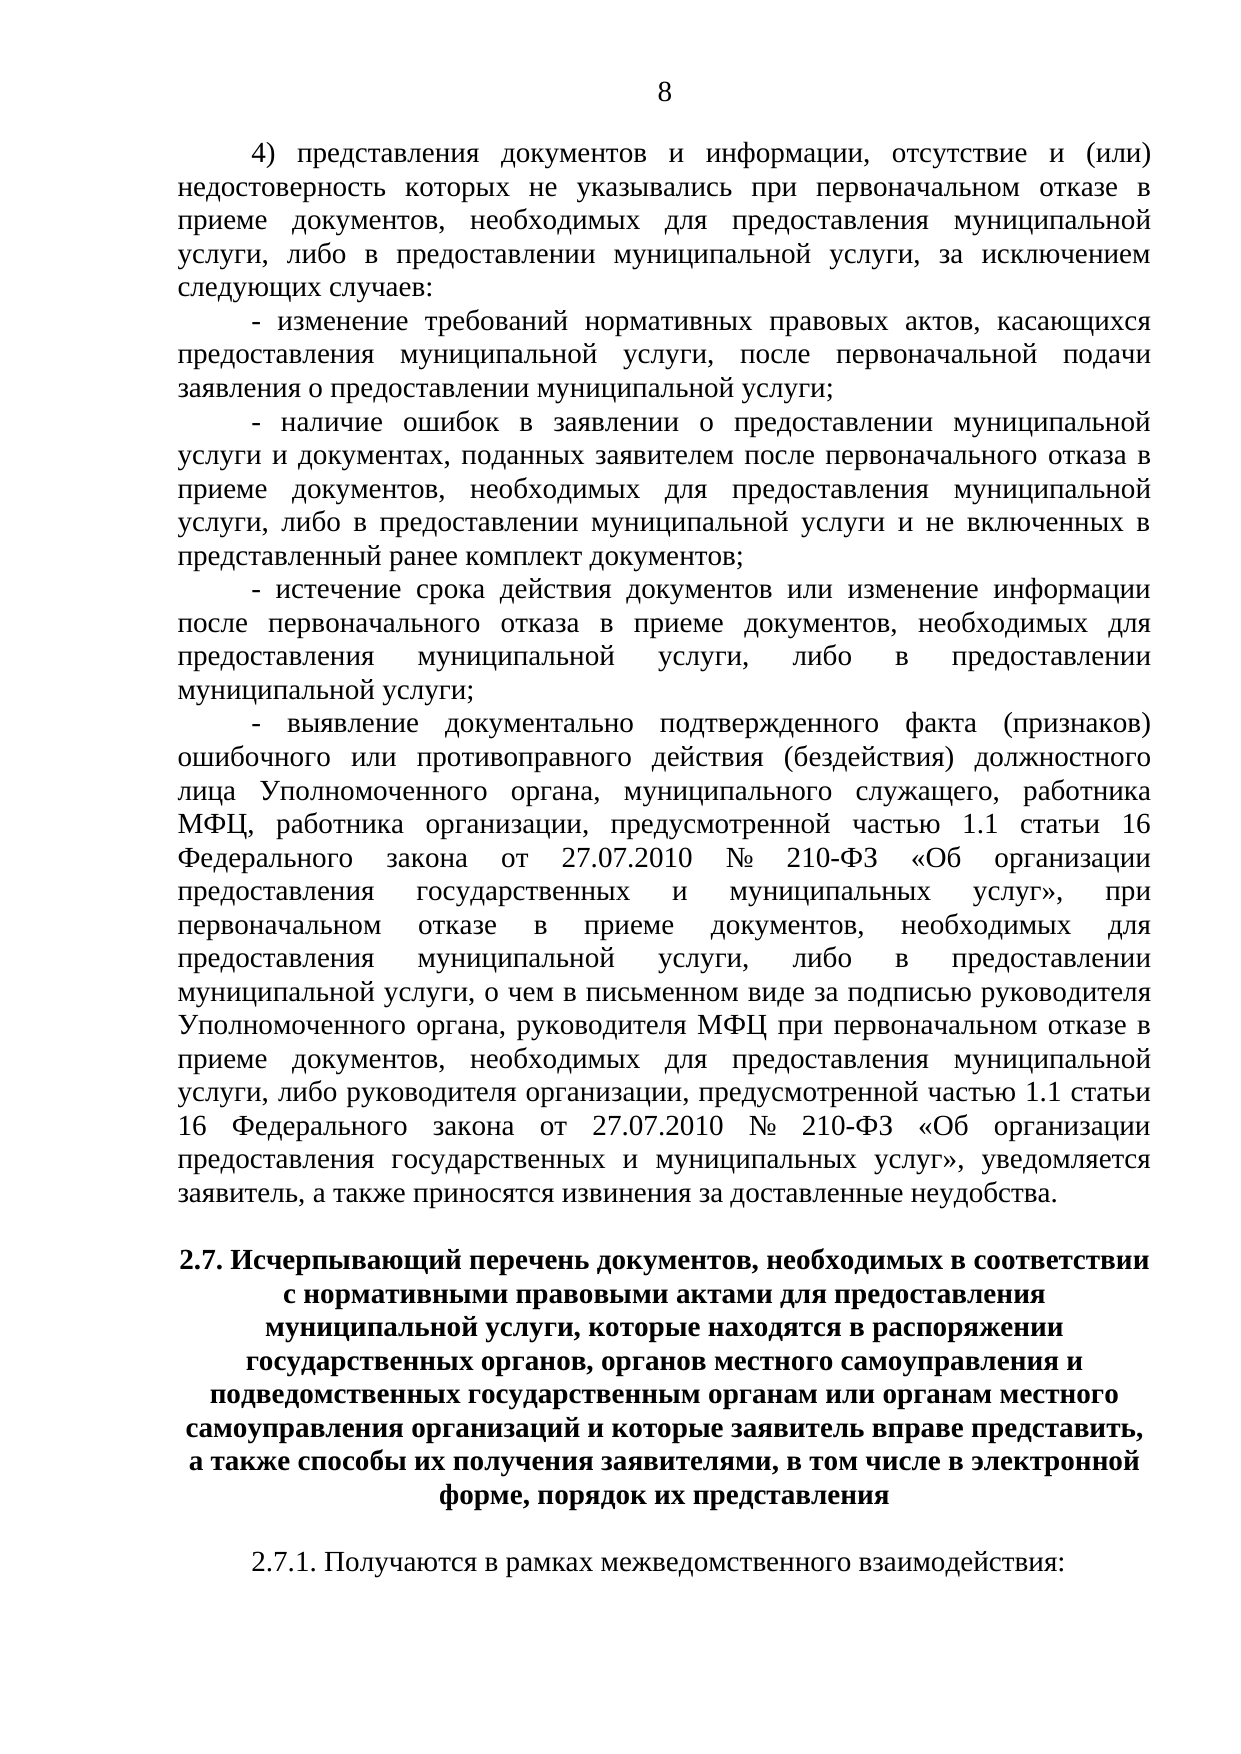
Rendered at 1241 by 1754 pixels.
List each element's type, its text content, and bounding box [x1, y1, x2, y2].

text - наличие ошибок в заявлении о предоставлении муниципальной услуги и документах, поданных заявителем после первоначального отказа в приеме документов, необходимых для предоставления муниципальной услуги, либо в предоставлении муниципальной услуги и не включенных в представленный ранее комплект документов; [177, 404, 1152, 571]
text 2.7. Исчерпывающий перечень документов, необходимых в соответствии с нормативными правовыми актами для предоставления муниципальной услуги, которые находятся в распоряжении государственных органов, органов местного самоуправления и подведомственных государственным органам или органам местного самоуправления организаций и которые заявитель вправе представить, а также способы их получения заявителями, в том числе в электронной форме, порядок их представления [177, 1242, 1152, 1511]
text 2.7.1. Получаются в рамках межведомственного взаимодействия: [177, 1544, 1152, 1578]
text - изменение требований нормативных правовых актов, касающихся предоставления муниципальной услуги, после первоначальной подачи заявления о предоставлении муниципальной услуги; [177, 303, 1152, 404]
text 4) представления документов и информации, отсутствие и (или) недостоверность которых не указывались при первоначальном отказе в приеме документов, необходимых для предоставления муниципальной услуги, либо в предоставлении муниципальной услуги, за исключением следующих случаев: [177, 135, 1152, 303]
text - истечение срока действия документов или изменение информации после первоначального отказа в приеме документов, необходимых для предоставления муниципальной услуги, либо в предоставлении муниципальной услуги; [177, 571, 1152, 706]
text - выявление документально подтвержденного факта (признаков) ошибочного или противоправного действия (бездействия) должностного лица Уполномоченного органа, муниципального служащего, работника МФЦ, работника организации, предусмотренной частью 1.1 статьи 16 Федерального закона от 27.07.2010 № 210-ФЗ «Об организации предоставления государственных и муниципальных услуг», при первоначальном отказе в приеме документов, необходимых для предоставления муниципальной услуги, либо в предоставлении муниципальной услуги, о чем в письменном виде за подписью руководителя Уполномоченного органа, руководителя МФЦ при первоначальном отказе в приеме документов, необходимых для предоставления муниципальной услуги, либо руководителя организации, предусмотренной частью 1.1 статьи 16 Федерального закона от 27.07.2010 № 210-ФЗ «Об организации предоставления государственных и муниципальных услуг», уведомляется заявитель, а также приносятся извинения за доставленные неудобства. [177, 706, 1152, 1209]
